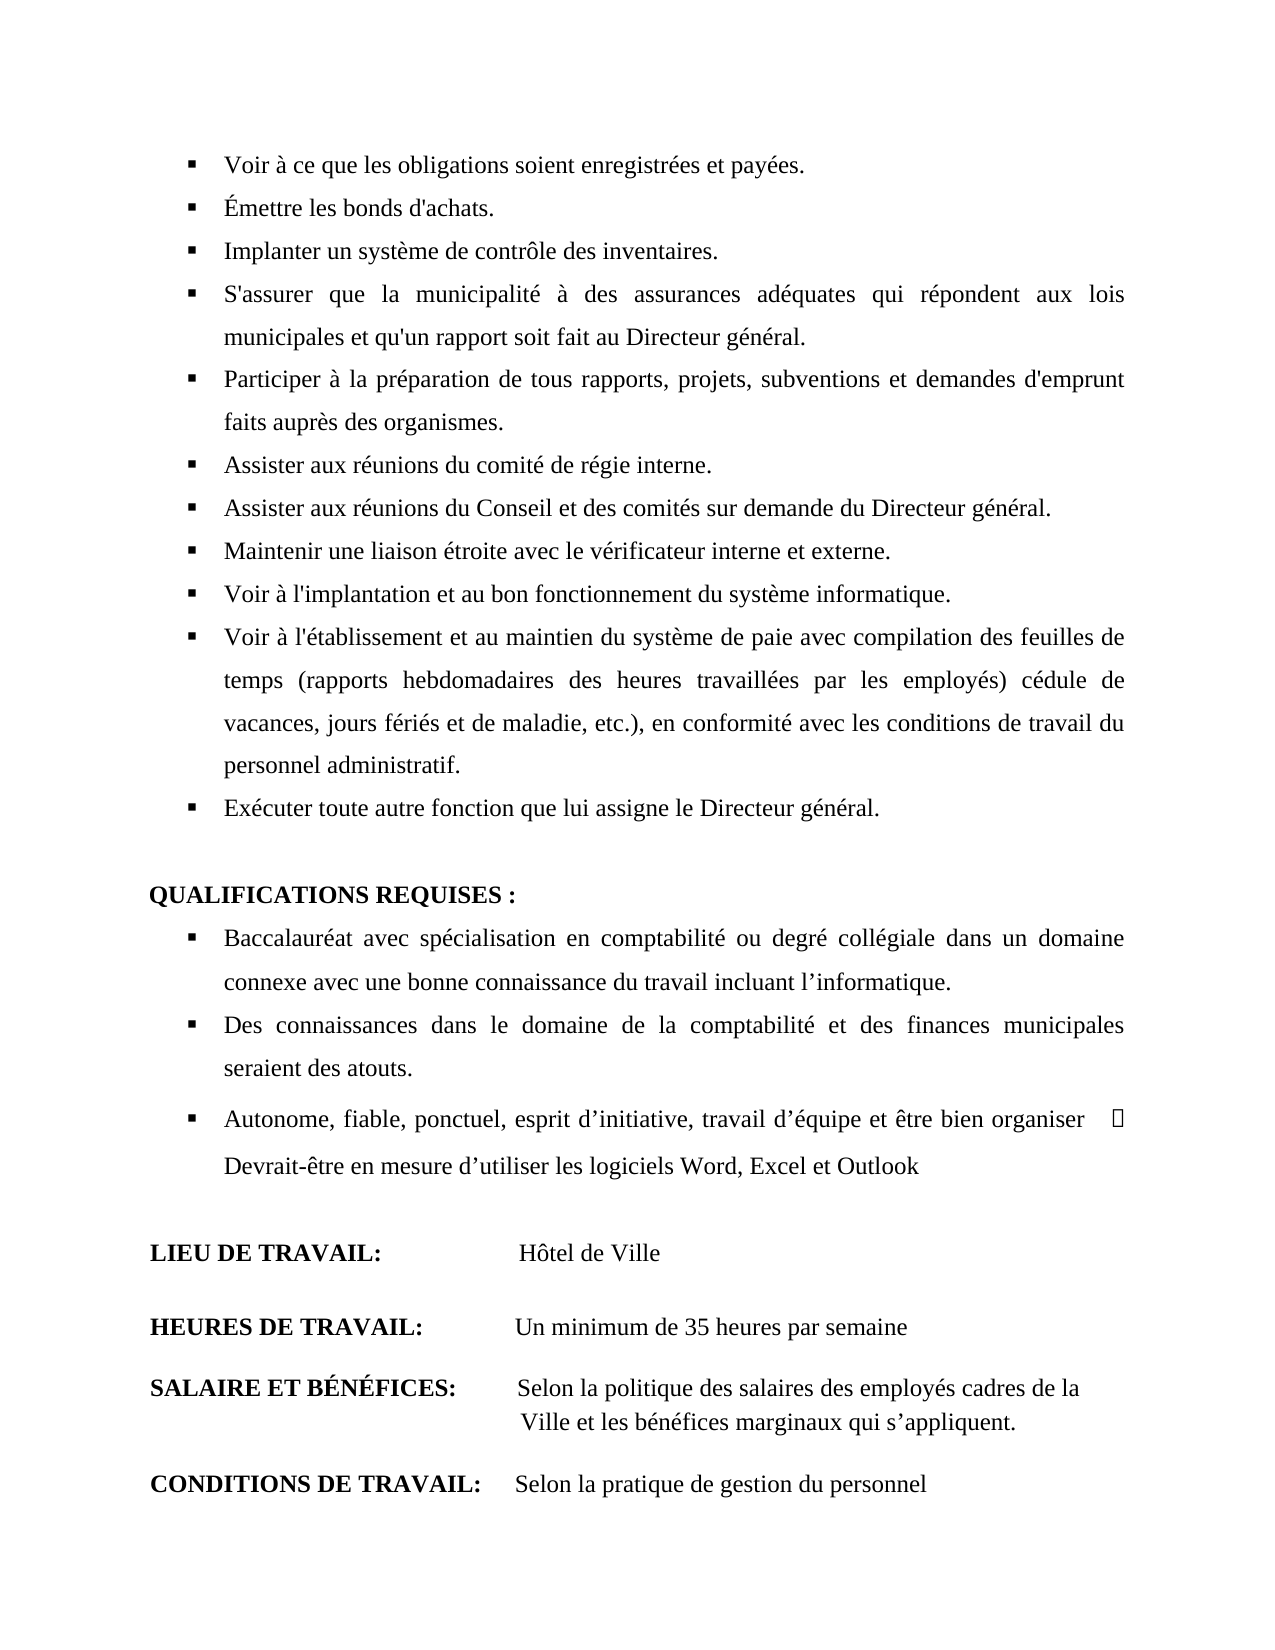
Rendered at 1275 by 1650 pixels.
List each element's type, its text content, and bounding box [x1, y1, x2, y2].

list Des connaissances dans le domaine de la comptabilité et des finances municipales seraient des atouts. [186, 1011, 1125, 1082]
text CONDITIONS DE TRAVAIL: Selon la pratique de gestion du personnel [150, 1469, 1125, 1497]
list Assister aux réunions du comité de régie interne. [186, 450, 1125, 479]
list Assister aux réunions du Conseil et des comités sur demande du Directeur général. [186, 493, 1125, 522]
list Émettre les bonds d'achats. [186, 193, 1125, 222]
list Exécuter toute autre fonction que lui assigne le Directeur général. [186, 793, 1125, 822]
list Voir à l'établissement et au maintien du système de paie avec compilation des feuilles de temps (rapports hebdomadaires des heures travaillées par les employés) cédule de vacances, jours fériés et de maladie, etc.), en conformité avec les conditions de travail du personnel administratif. [186, 622, 1125, 779]
text Ville et les bénéfices marginaux qui s’appliquent. [520, 1407, 1125, 1436]
text SALAIRE ET BÉNÉFICES: Selon la politique des salaires des employés cadres de la [150, 1373, 1125, 1402]
list Maintenir une liaison étroite avec le vérificateur interne et externe. [186, 536, 1125, 565]
text HEURES DE TRAVAIL: Un minimum de 35 heures par semaine [150, 1312, 1125, 1340]
list Participer à la préparation de tous rapports, projets, subventions et demandes d'emprunt faits auprès des organismes. [186, 364, 1125, 436]
list Baccalauréat avec spécialisation en comptabilité ou degré collégiale dans un domaine connexe avec une bonne connaissance du travail incluant l’informatique. [186, 923, 1125, 995]
list Implanter un système de contrôle des inventaires. [186, 236, 1125, 264]
text LIEU DE TRAVAIL: Hôtel de Ville [150, 1238, 1125, 1267]
list S'assurer que la municipalité à des assurances adéquates qui répondent aux lois municipales et qu'un rapport soit fait au Directeur général. [186, 279, 1125, 350]
list Voir à ce que les obligations soient enregistrées et payées. [186, 150, 1125, 179]
list Autonome, fiable, ponctuel, esprit d’initiative, travail d’équipe et être bien organiser  Devrait-être en mesure d’utiliser les logiciels Word, Excel et Outlook [186, 1101, 1125, 1180]
list Voir à l'implantation et au bon fonctionnement du système informatique. [186, 579, 1125, 608]
text QUALIFICATIONS REQUISES : [148, 880, 1125, 908]
